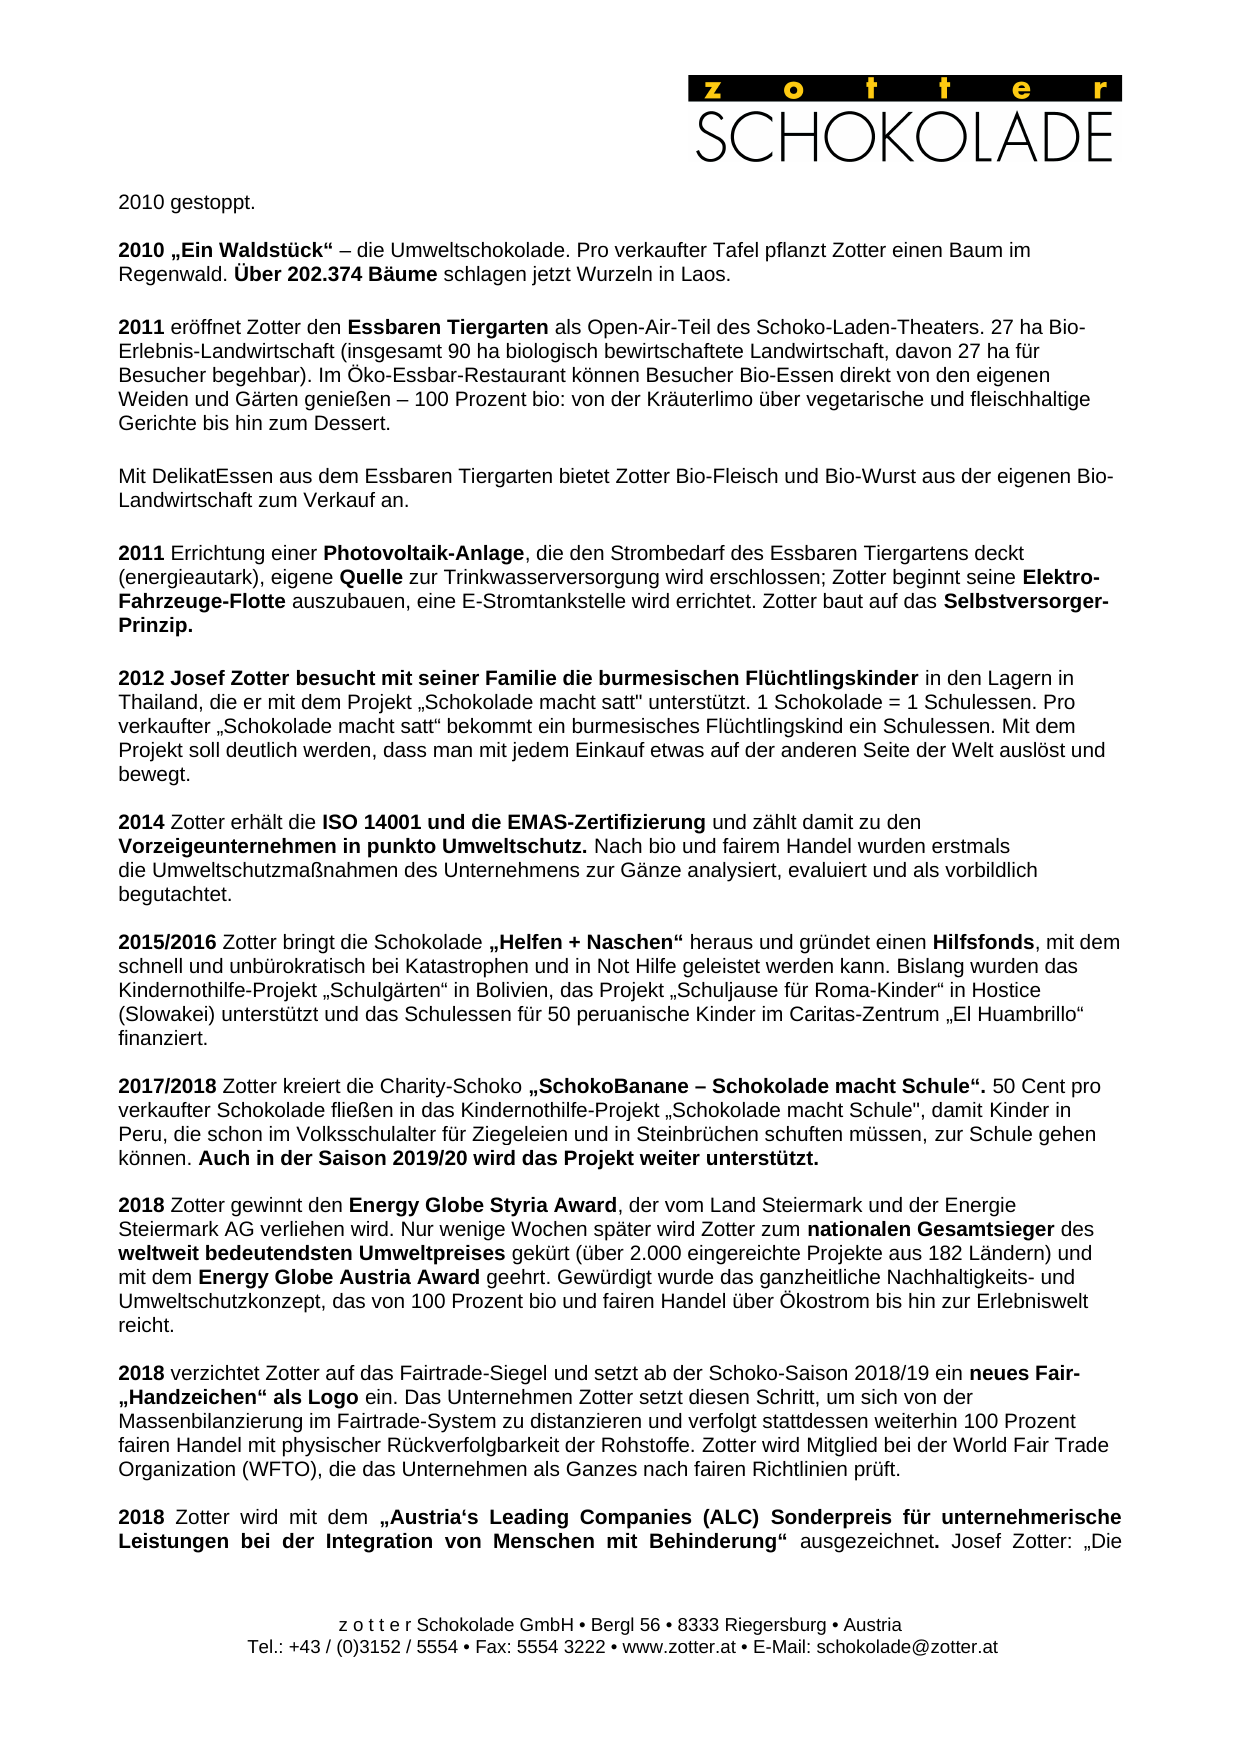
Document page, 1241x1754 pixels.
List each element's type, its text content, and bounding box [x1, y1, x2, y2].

text 2011 Errichtung einer Photovoltaik-Anlage, die den Strombedarf des Essbaren Tiergartens deckt (energieautark), eigene Quelle zur Trinkwasserversorgung wird erschlossen; Zotter beginnt seine Elektro-Fahrzeuge-Flotte auszubauen, eine E-Stromtankstelle wird errichtet. Zotter baut auf das Selbstversorger-Prinzip. [118, 541, 1122, 637]
text 2015/2016 Zotter bringt die Schokolade „Helfen + Naschen“ heraus und gründet einen Hilfsfonds, mit dem schnell und unbürokratisch bei Katastrophen und in Not Hilfe geleistet werden kann. Bislang wurden das Kindernothilfe-Projekt „Schulgärten“ in Bolivien, das Projekt „Schuljause für Roma-Kinder“ in Hostice (Slowakei) unterstützt und das Schulessen für 50 peruanische Kinder im Caritas-Zentrum „El Huambrillo“ finanziert. [118, 930, 1122, 1049]
text 2011 eröffnet Zotter den Essbaren Tiergarten als Open-Air-Teil des Schoko-Laden-Theaters. 27 ha Bio-Erlebnis-Landwirtschaft (insgesamt 90 ha biologisch bewirtschaftete Landwirtschaft, davon 27 ha für Besucher begehbar). Im Öko-Essbar-Restaurant können Besucher Bio-Essen direkt von den eigenen Weiden und Gärten genießen – 100 Prozent bio: von der Kräuterlimo über vegetarische und fleischhaltige Gerichte bis hin zum Dessert. [118, 315, 1122, 435]
text 2018 Zotter gewinnt den Energy Globe Styria Award, der vom Land Steiermark und der Energie Steiermark AG verliehen wird. Nur wenige Wochen später wird Zotter zum nationalen Gesamtsieger des weltweit bedeutendsten Umweltpreises gekürt (über 2.000 eingereichte Projekte aus 182 Ländern) und mit dem Energy Globe Austria Award geehrt. Gewürdigt wurde das ganzheitliche Nachhaltigkeits- und Umweltschutzkonzept, das von 100 Prozent bio und fairen Handel über Ökostrom bis hin zur Erlebniswelt reicht. 2018 verzichtet Zotter auf das Fairtrade-Siegel und setzt ab der Schoko-Saison 2018/19 ein neues Fair-„Handzeichen“ als Logo ein. Das Unternehmen Zotter setzt diesen Schritt, um sich von der Massenbilanzierung im Fairtrade-System zu distanzieren und verfolgt stattdessen weiterhin 100 Prozent fairen Handel mit physischer Rückverfolgbarkeit der Rohstoffe. Zotter wird Mitglied bei der World Fair Trade Organization (WFTO), die das Unternehmen als Ganzes nach fairen Richtlinien prüft. [118, 1193, 1122, 1481]
text 2010 „Ein Waldstück“ – die Umweltschokolade. Pro verkaufter Tafel pflanzt Zotter einen Baum im Regenwald. Über 202.374 Bäume schlagen jetzt Wurzeln in Laos. [118, 238, 1122, 286]
text 2017/2018 Zotter kreiert die Charity-Schoko „SchokoBanane – Schokolade macht Schule“. 50 Cent pro verkaufter Schokolade fließen in das Kindernothilfe-Projekt „Schokolade macht Schule", damit Kinder in Peru, die schon im Volksschulalter für Ziegeleien und in Steinbrüchen schuften müssen, zur Schule gehen können. Auch in der Saison 2019/20 wird das Projekt weiter unterstützt. [118, 1073, 1122, 1169]
picture [688, 75, 1123, 162]
text 2012 Josef Zotter besucht mit seiner Familie die burmesischen Flüchtlingskinder in den Lagern in Thailand, die er mit dem Projekt „Schokolade macht satt" unterstützt. 1 Schokolade = 1 Schulessen. Pro verkaufter „Schokolade macht satt“ bekommt ein burmesisches Flüchtlingskind ein Schulessen. Mit dem Projekt soll deutlich werden, dass man mit jedem Einkauf etwas auf der anderen Seite der Welt auslöst und bewegt. [118, 666, 1122, 786]
text Mit DelikatEssen aus dem Essbaren Tiergarten bietet Zotter Bio-Fleisch und Bio-Wurst aus der eigenen Bio-Landwirtschaft zum Verkauf an. [118, 464, 1122, 512]
text 2014 Zotter erhält die ISO 14001 und die EMAS-Zertifizierung und zählt damit zu den Vorzeigeunternehmen in punkto Umweltschutz. Nach bio und fairem Handel wurden erstmals die Umweltschutzmaßnahmen des Unternehmens zur Gänze analysiert, evaluiert und als vorbildlich begutachtet. [244, 810, 1122, 906]
